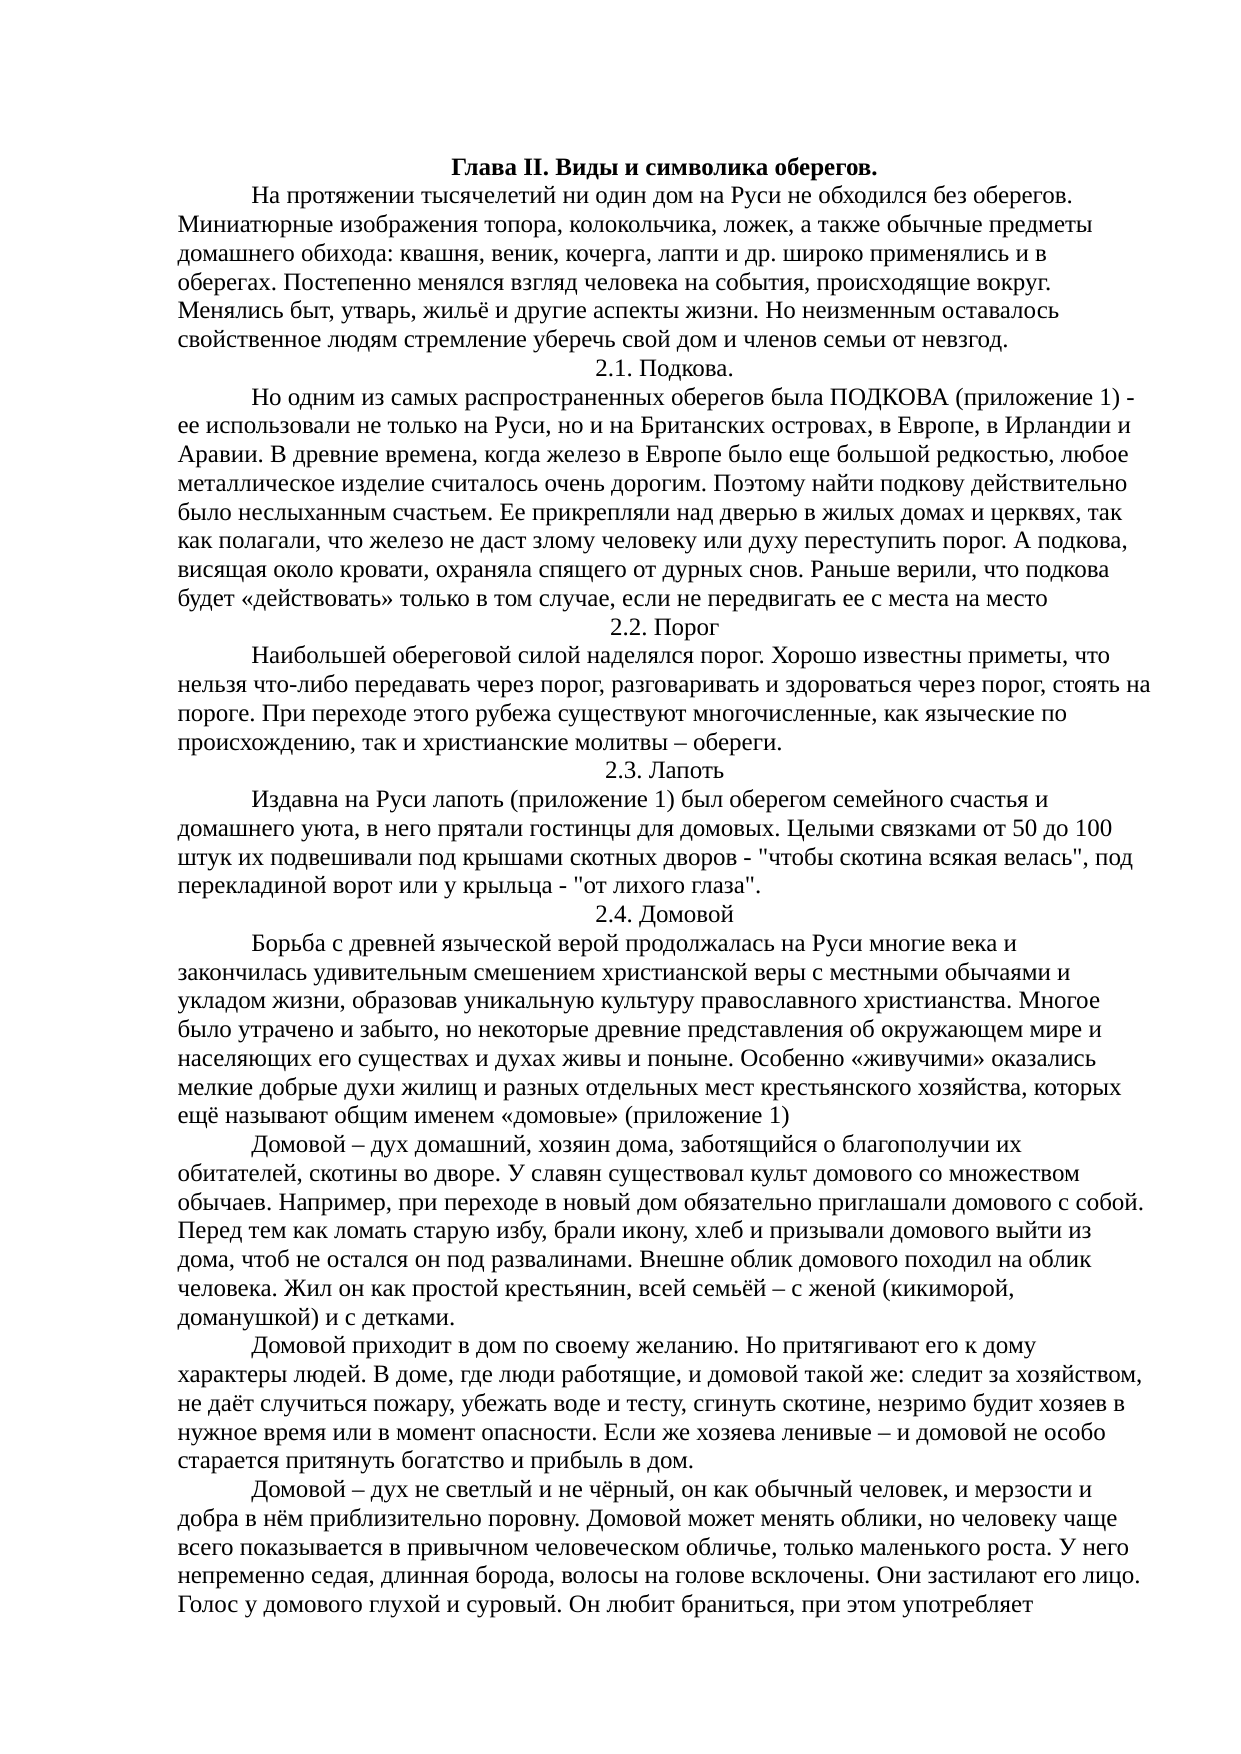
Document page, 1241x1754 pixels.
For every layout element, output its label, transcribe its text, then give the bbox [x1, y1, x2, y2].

text 2.3. Лапоть [177, 755, 1152, 784]
text Но одним из самых распространенных оберегов была ПОДКОВА (приложение 1) - ее использовали не только на Руси, но и на Британских островах, в Европе, в Ирландии и Аравии. В древние времена, когда железо в Европе было еще большой редкостью, любое металлическое изделие считалось очень дорогим. Поэтому найти подкову действительно было неслыханным счастьем. Ее прикрепляли над дверью в жилых домах и церквях, так как полагали, что железо не даст злому человеку или духу переступить порог. А подкова, висящая около кровати, охраняла спящего от дурных снов. Раньше верили, что подкова будет «действовать» только в том случае, если не передвигать ее с места на место [177, 382, 1152, 612]
text Домовой приходит в дом по своему желанию. Но притягивают его к дому характеры людей. В доме, где люди работящие, и домовой такой же: следит за хозяйством, не даёт случиться пожару, убежать воде и тесту, сгинуть скотине, незримо будит хозяев в нужное время или в момент опасности. Если же хозяева ленивые – и домовой не особо [177, 1330, 1152, 1445]
text 2.4. Домовой [177, 899, 1152, 928]
text Глава II. Виды и символика оберегов. [177, 152, 1152, 180]
text 2.2. Порог [177, 612, 1152, 640]
text Борьба с древней языческой верой продолжалась на Руси многие века и закончилась удивительным смешением христианской веры с местными обычаями и укладом жизни, образовав уникальную культуру православного христианства. Многое было утрачено и забыто, но некоторые древние представления об окружающем мире и населяющих его существах и духах живы и поныне. Особенно «живучими» оказались мелкие добрые духи жилищ и разных отдельных мест крестьянского хозяйства, которых ещё называют общим именем «домовые» (приложение 1) [177, 928, 1152, 1129]
text 2.1. Подкова. [177, 353, 1152, 382]
text На протяжении тысячелетий ни один дом на Руси не обходился без оберегов. Миниатюрные изображения топора, колокольчика, ложек, а также обычные предметы домашнего обихода: квашня, веник, кочерга, лапти и др. широко применялись и в оберегах. Постепенно менялся взгляд человека на события, происходящие вокруг. Менялись быт, утварь, жильё и другие аспекты жизни. Но неизменным оставалось свойственное людям стремление уберечь свой дом и членов семьи от невзгод. [177, 180, 1152, 353]
text Домовой – дух не светлый и не чёрный, он как обычный человек, и мерзости и добра в нём приблизительно поровну. Домовой может менять облики, но человеку чаще всего показывается в привычном человеческом обличье, только маленького роста. У него непременно седая, длинная борода, волосы на голове всклочены. Они застилают его лицо. Голос у домового глухой и суровый. Он любит браниться, при этом употребляет [177, 1474, 1152, 1618]
text Издавна на Руси лапоть (приложение 1) был оберегом семейного счастья и домашнего уюта, в него прятали гостинцы для домовых. Целыми связками от 50 до 100 штук их подвешивали под крышами скотных дворов - "чтобы скотина всякая велась", под перекладиной ворот или у крыльца - "от лихого глаза". [177, 784, 1152, 899]
text Наибольшей обереговой силой наделялся порог. Хорошо известны приметы, что нельзя что-либо передавать через порог, разговаривать и здороваться через порог, стоять на пороге. При переходе этого рубежа существуют многочисленные, как языческие по происхождению, так и христианские молитвы – обереги. [177, 640, 1152, 755]
text старается притянуть богатство и прибыль в дом. [177, 1445, 1152, 1474]
text Домовой – дух домашний, хозяин дома, заботящийся о благополучии их обитателей, скотины во дворе. У славян существовал культ домового со множеством обычаев. Например, при переходе в новый дом обязательно приглашали домового с собой. Перед тем как ломать старую избу, брали икону, хлеб и призывали домового выйти из дома, чтоб не остался он под развалинами. Внешне облик домового походил на облик человека. Жил он как простой крестьянин, всей семьёй – с женой (кикиморой, доманушкой) и с детками. [177, 1129, 1152, 1330]
